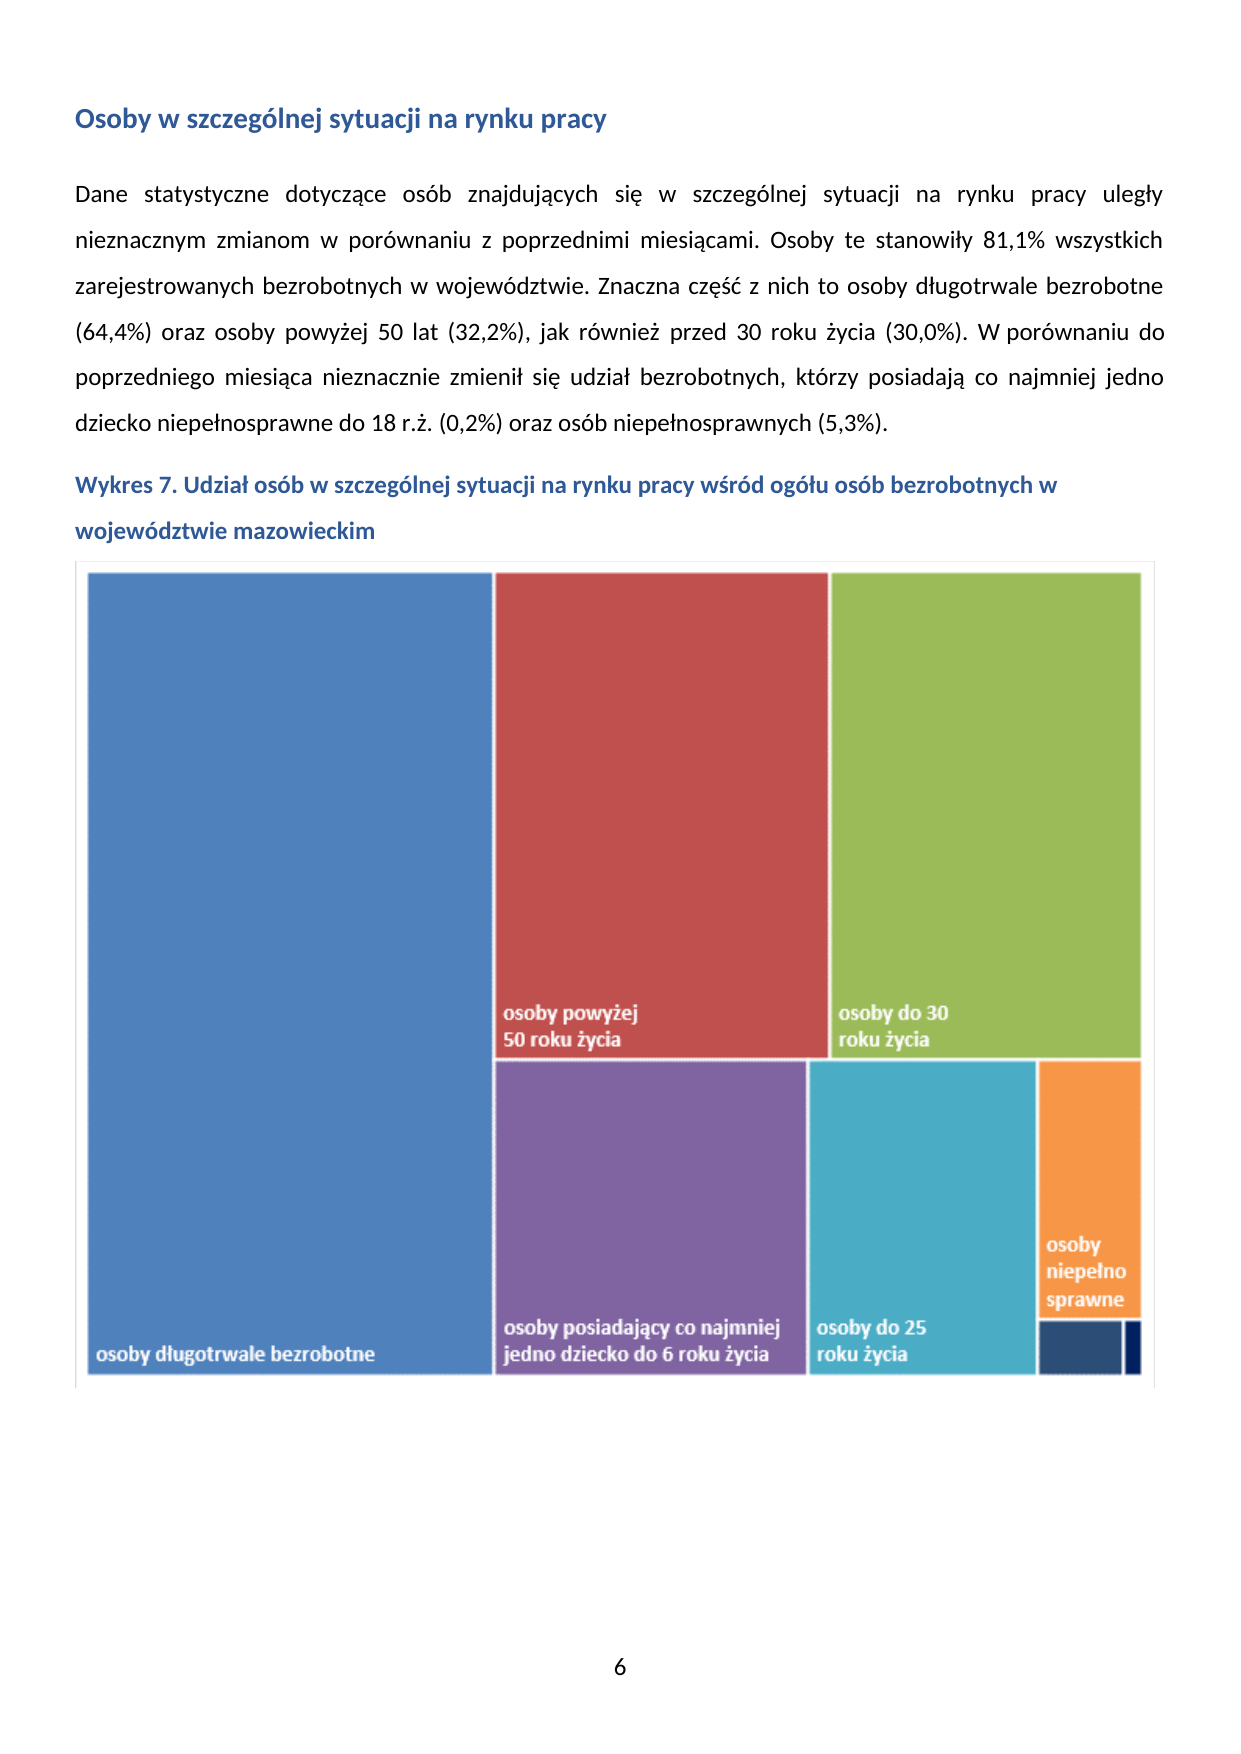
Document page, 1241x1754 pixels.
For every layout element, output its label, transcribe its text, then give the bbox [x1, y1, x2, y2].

text Dane statystyczne dotyczące osób znajdujących się w szczególnej sytuacji na rynku pracy uległy nieznacznym zmianom w porównaniu z poprzednimi miesiącami. Osoby te stanowiły 81,1% wszystkich zarejestrowanych bezrobotnych w województwie. Znaczna część z nich to osoby długotrwale bezrobotne (64,4%) oraz osoby powyżej 50 lat (32,2%), jak również przed 30 roku życia (30,0%). W porównaniu do poprzedniego miesiąca nieznacznie zmienił się udział bezrobotnych, którzy posiadają co najmniej jedno dziecko niepełnosprawne do 18 r.ż. (0,2%) oraz osób niepełnosprawnych (5,3%). [75, 178, 1165, 438]
picture [75, 561, 1155, 1388]
subtitle Osoby w szczególnej sytuacji na rynku pracy [75, 100, 1165, 136]
